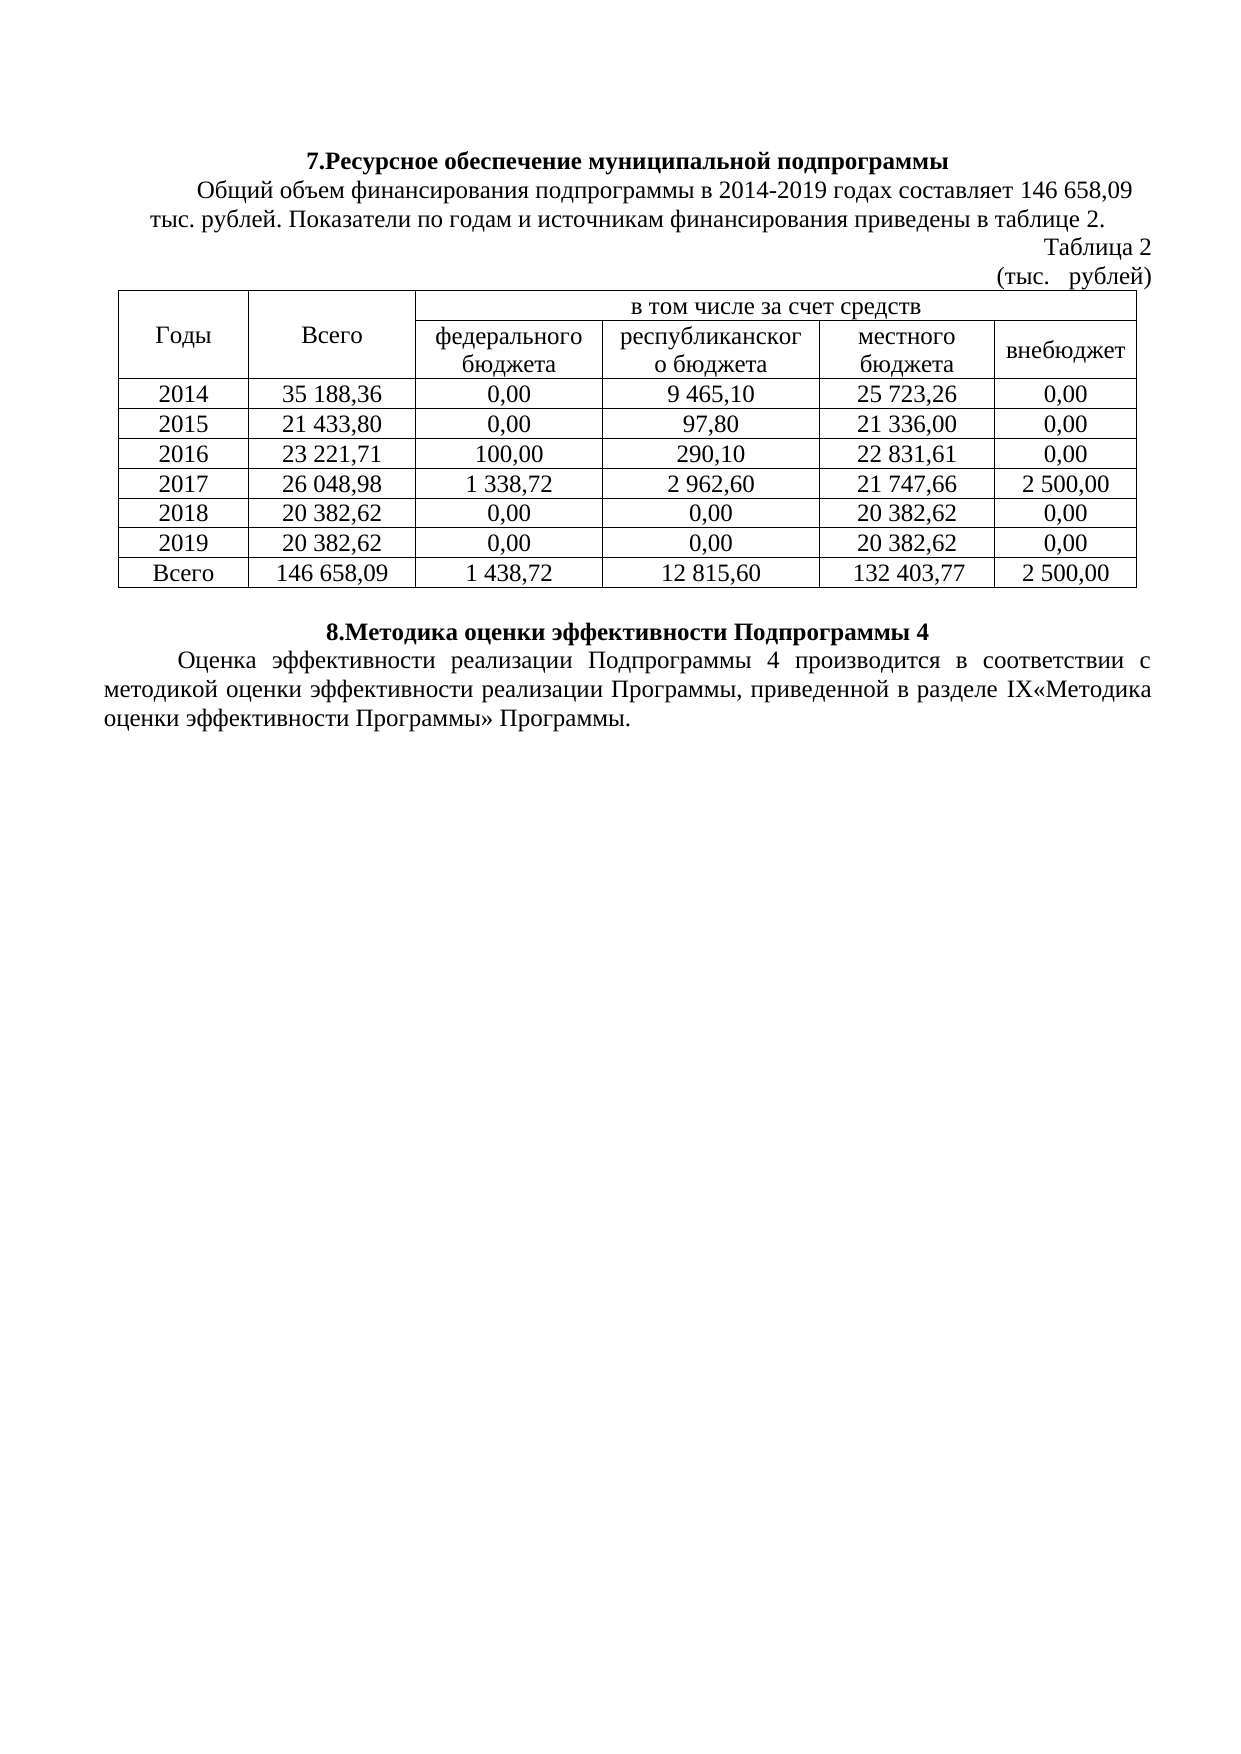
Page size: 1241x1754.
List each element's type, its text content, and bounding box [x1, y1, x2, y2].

table_cell 0,00 [995, 528, 1136, 557]
table_cell 23 221,71 [249, 439, 415, 468]
table_cell внебюджет [995, 321, 1136, 378]
table_header в том числе за счет средств [416, 291, 1136, 320]
table_cell 21 336,00 [820, 409, 994, 438]
table_cell 12 815,60 [603, 558, 819, 587]
text 8.Методика оценки эффективности Подпрограммы 4 [103, 617, 1152, 645]
table_cell федерального бюджета [416, 321, 602, 378]
table_cell 0,00 [416, 528, 602, 557]
table_cell 21 747,66 [820, 469, 994, 497]
table_cell 2019 [119, 528, 248, 557]
table_cell 21 433,80 [249, 409, 415, 438]
table_cell 9 465,10 [603, 379, 819, 408]
table_cell 0,00 [995, 379, 1136, 408]
table_cell 0,00 [995, 499, 1136, 527]
table_cell 20 382,62 [249, 499, 415, 527]
table_cell Всего [119, 558, 248, 587]
table_cell 0,00 [995, 409, 1136, 438]
table_cell 2 500,00 [995, 558, 1136, 587]
table_cell 26 048,98 [249, 469, 415, 497]
table_cell 2014 [119, 379, 248, 408]
table_cell республиканского бюджета [603, 321, 819, 378]
text Оценка эффективности реализации Подпрограммы 4 производится в соответствии с методикой оценки эффективности реализации Программы, приведенной в разделе IX«Методика оценки эффективности Программы» Программы. [103, 645, 1152, 732]
table_cell 25 723,26 [820, 379, 994, 408]
table_cell 0,00 [603, 528, 819, 557]
text Общий объем финансирования подпрограммы в 2014-2019 годах составляет 146 658,09 тыс. рублей. Показатели по годам и источникам финансирования приведены в таблице 2. [103, 175, 1152, 232]
table_header Годы [119, 291, 248, 378]
table_cell 97,80 [603, 409, 819, 438]
table_cell 100,00 [416, 439, 602, 468]
table_cell 132 403,77 [820, 558, 994, 587]
table_cell 146 658,09 [249, 558, 415, 587]
table_header Всего [249, 291, 415, 378]
table_cell 0,00 [603, 499, 819, 527]
table_cell 1 338,72 [416, 469, 602, 497]
table_cell 2017 [119, 469, 248, 497]
table_cell 20 382,62 [249, 528, 415, 557]
table_cell 2016 [119, 439, 248, 468]
text 7.Ресурсное обеспечение муниципальной подпрограммы [103, 146, 1152, 175]
text (тыс. рублей) [103, 261, 1152, 290]
table_cell 2 962,60 [603, 469, 819, 497]
text Таблица 2 [103, 232, 1152, 261]
table_cell 1 438,72 [416, 558, 602, 587]
table_cell 20 382,62 [820, 528, 994, 557]
table_cell 0,00 [995, 439, 1136, 468]
table_cell 290,10 [603, 439, 819, 468]
table_cell 0,00 [416, 379, 602, 408]
table_cell 2018 [119, 499, 248, 527]
table_cell 22 831,61 [820, 439, 994, 468]
table_cell 20 382,62 [820, 499, 994, 527]
table_cell 2015 [119, 409, 248, 438]
table_cell 2 500,00 [995, 469, 1136, 497]
table_cell 0,00 [416, 409, 602, 438]
table_cell местного бюджета [820, 321, 994, 378]
table_cell 0,00 [416, 499, 602, 527]
table_cell 35 188,36 [249, 379, 415, 408]
